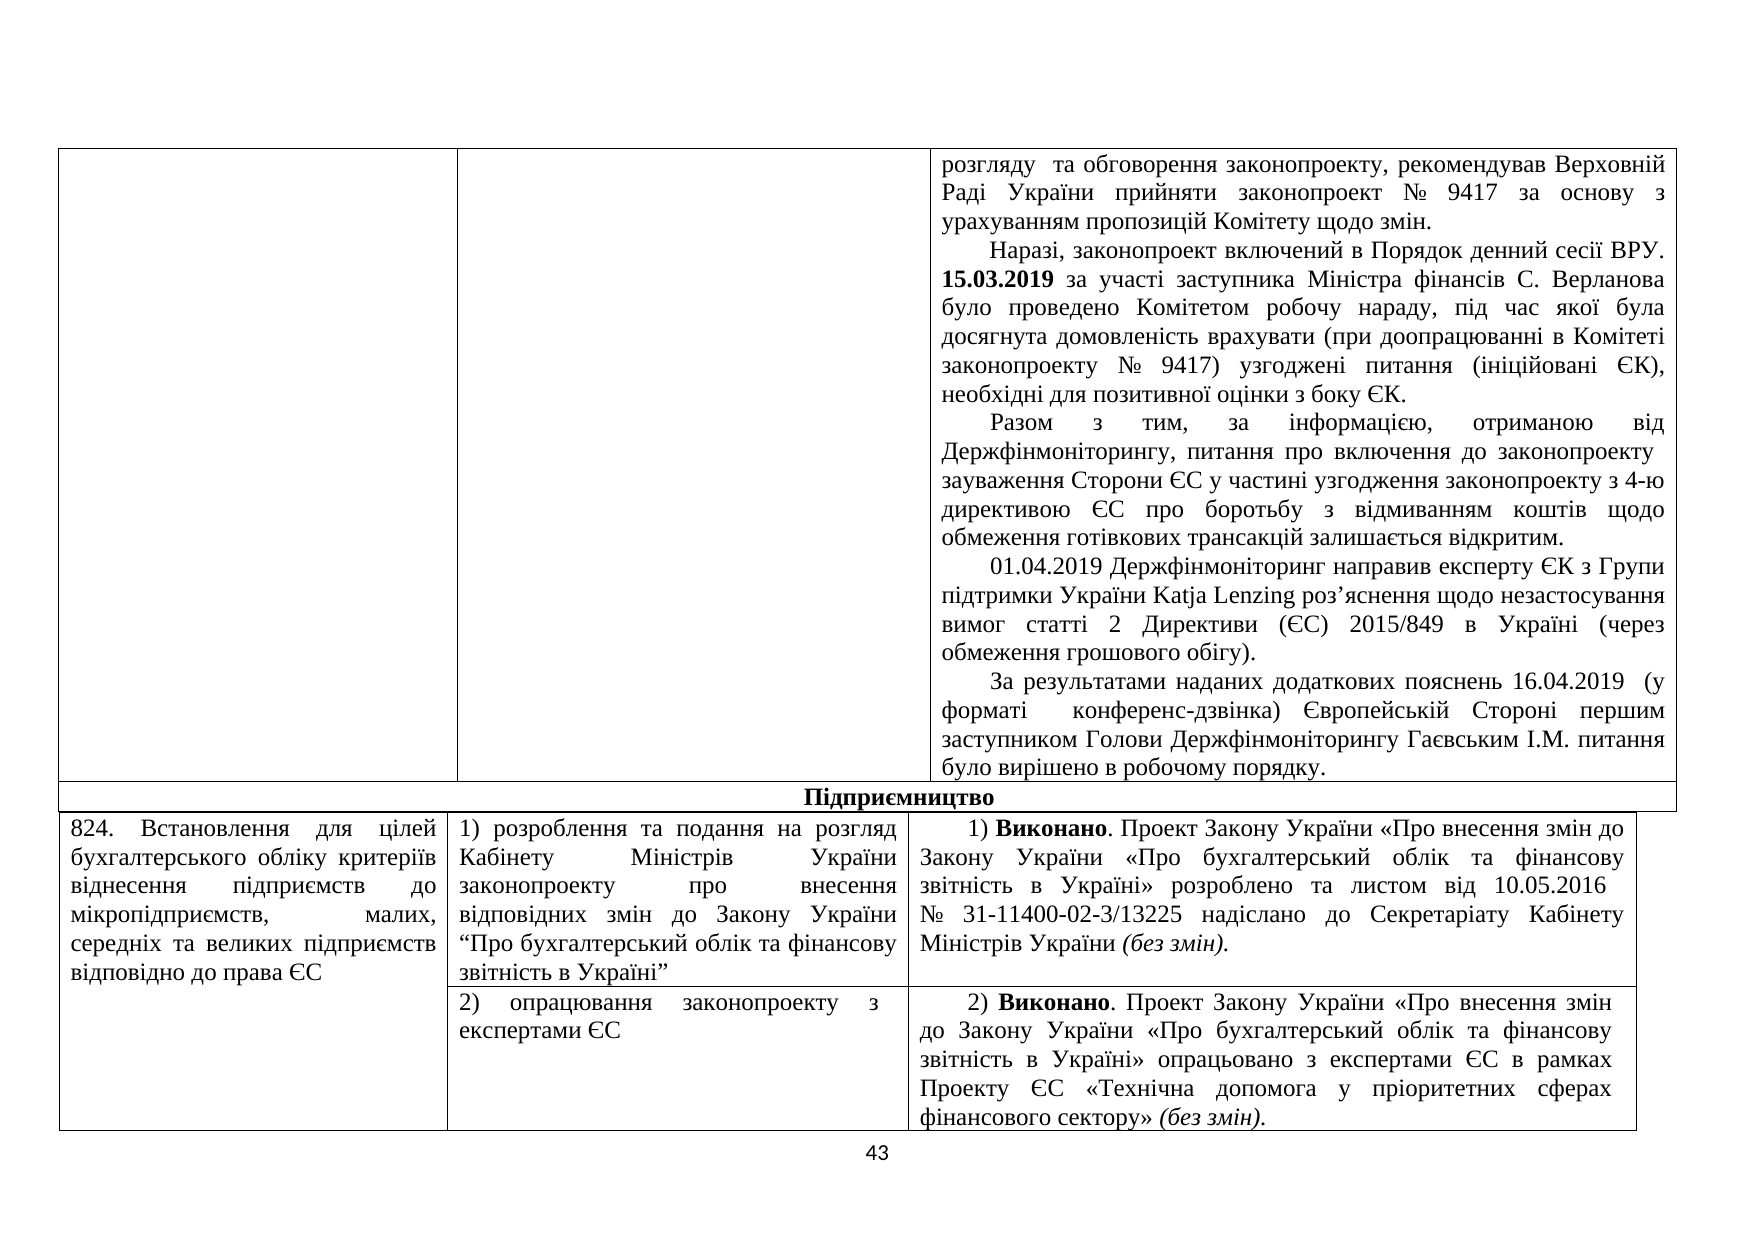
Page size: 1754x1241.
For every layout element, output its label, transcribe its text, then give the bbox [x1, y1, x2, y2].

table_header 1) Виконано. Проект Закону України «Про внесення змін до Закону України «Про бухгалтерський облік та фінансову звітність в Україні» розроблено та листом від 10.05.2016 № 31-11400-02-3/13225 надіслано до Секретаріату Кабінету Міністрів України (без змін). [909, 813, 1636, 986]
table_cell 2) Виконано. Проект Закону України «Про внесення змін до Закону України «Про бухгалтерський облік та фінансову звітність в Україні» опрацьовано з експертами ЄС в рамках Проекту ЄС «Технічна допомога у пріоритетних сферах фінансового сектору» (без змін). [909, 987, 1636, 1130]
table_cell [931, 149, 1676, 781]
table_header 1) розроблення та подання на розгляд Кабінету Міністрів України законопроекту про внесення відповідних змін до Закону України “Про бухгалтерський облік та фінансову звітність в Україні” [448, 813, 908, 986]
table_cell 2) опрацювання законопроекту з експертами ЄС [448, 987, 908, 1130]
table_cell Підприємництво [59, 782, 1676, 811]
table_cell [458, 149, 930, 781]
table_header 824. Встановлення для цілей бухгалтерського обліку критеріїв віднесення підприємств до мікропідприємств, малих, середніх та великих підприємств відповідно до права ЄС [60, 813, 447, 1130]
